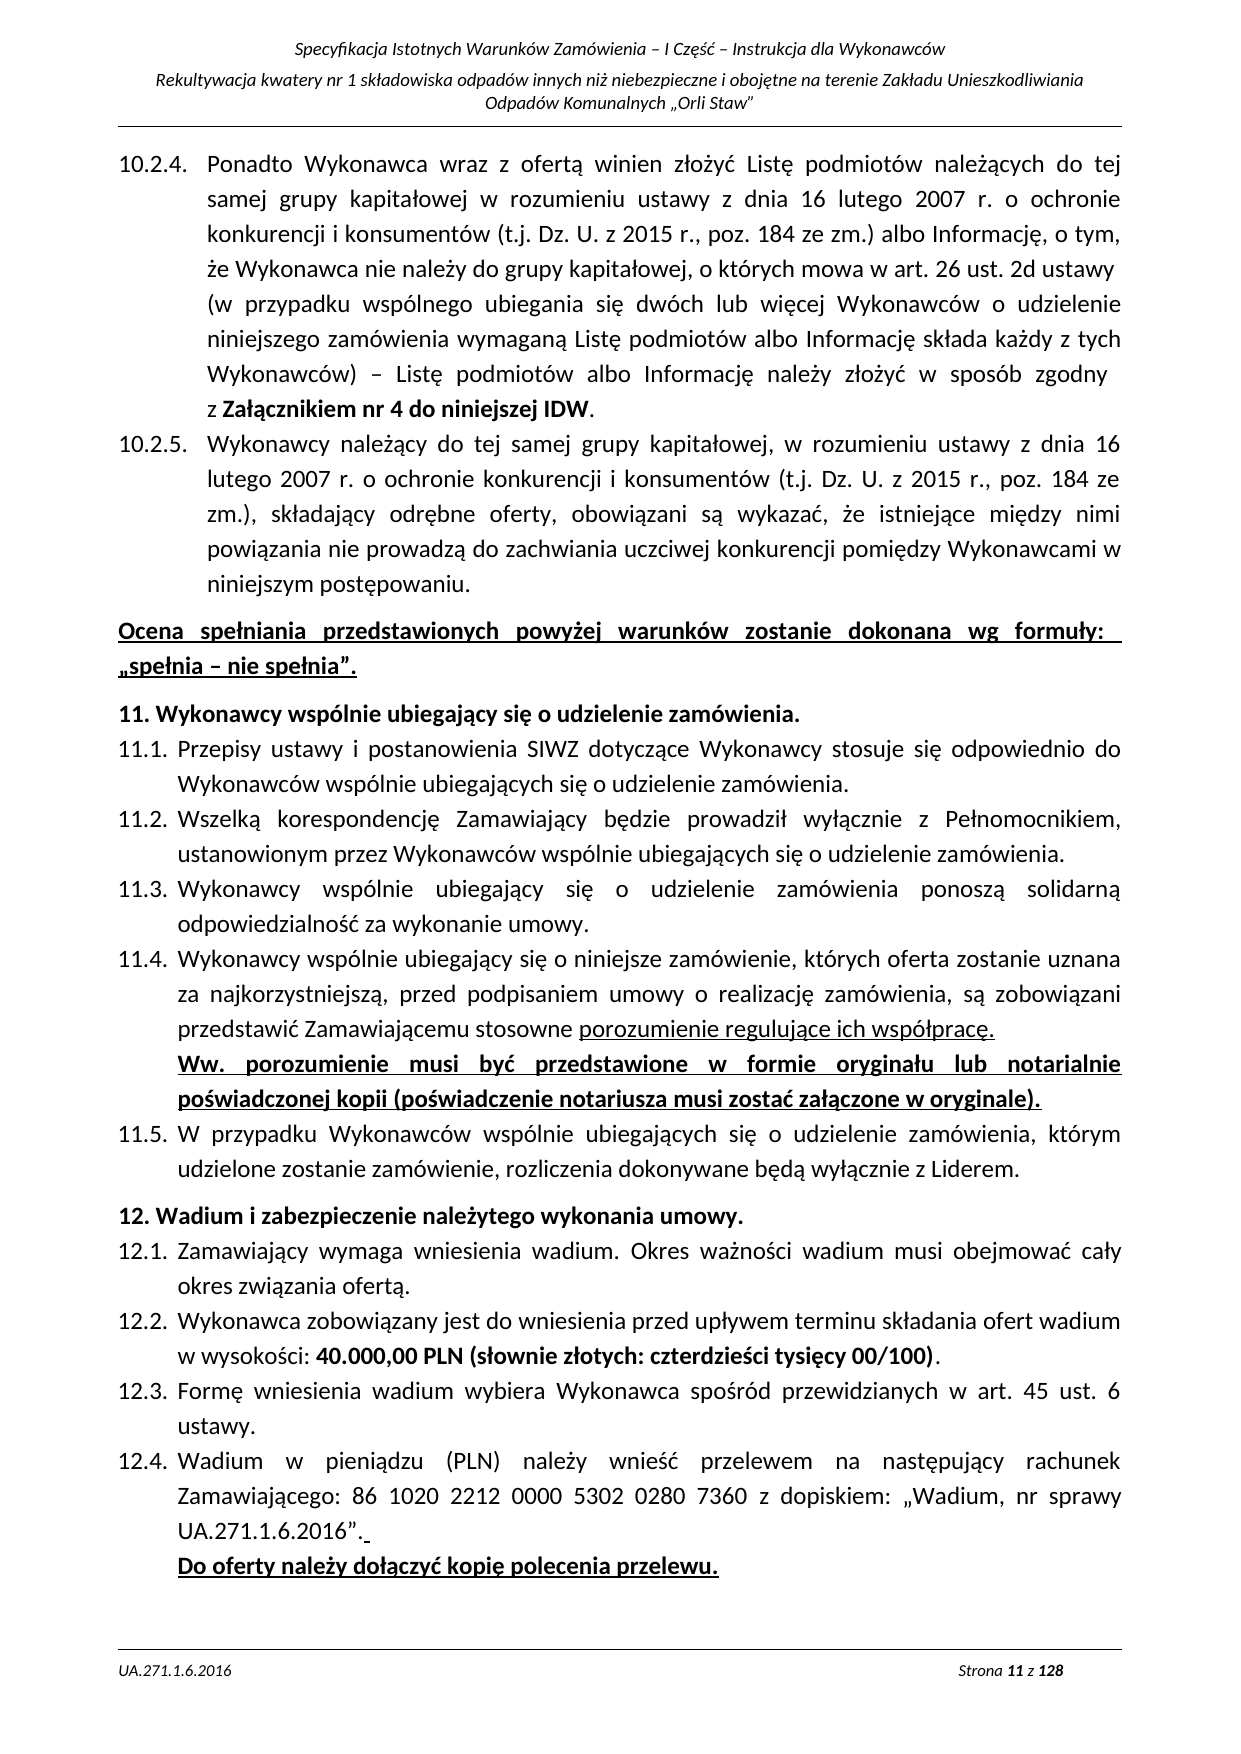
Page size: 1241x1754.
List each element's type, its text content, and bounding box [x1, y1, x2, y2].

text Ww. porozumienie musi być przedstawione w formie oryginału lub notarialnie poświadczonej kopii (poświadczenie notariusza musi zostać załączone w oryginale). [177, 1048, 1122, 1074]
text Wszelką korespondencję Zamawiający będzie prowadził wyłącznie z Pełnomocnikiem, ustanowionym przez Wykonawców wspólnie ubiegających się o udzielenie zamówienia. [117, 803, 1122, 868]
text Zamawiający wymaga wniesienia wadium. Okres ważności wadium musi obejmować cały okres związania ofertą. [117, 1235, 1122, 1301]
text Formę wniesienia wadium wybiera Wykonawca spośród przewidzianych w art. 45 ust. 6 ustawy. [117, 1375, 1122, 1441]
text Wadium i zabezpieczenie należytego wykonania umowy. [118, 1200, 1122, 1231]
text Do oferty należy dołączyć kopię polecenia przelewu. [177, 1550, 1122, 1581]
list Ocena spełniania przedstawionych powyżej warunków zostanie dokonana wg formuły: „spełnia – nie spełnia”. [118, 643, 1122, 681]
text Wykonawca zobowiązany jest do wniesienia przed upływem terminu składania ofert wadium w wysokości: 40.000,00 PLN (słownie złotych: czterdzieści tysięcy 00/100). [117, 1305, 1122, 1371]
text Wykonawcy należący do tej samej grupy kapitałowej, w rozumieniu ustawy z dnia 16 lutego 2007 r. o ochronie konkurencji i konsumentów (t.j. Dz. U. z 2015 r., poz. 184 ze zm.), składający odrębne oferty, obowiązani są wykazać, że istniejące między nimi powiązania nie prowadzą do zachwiania uczciwej konkurencji pomiędzy Wykonawcami w niniejszym postępowaniu. [118, 428, 1122, 598]
text Wykonawcy wspólnie ubiegający się o udzielenie zamówienia ponoszą solidarną odpowiedzialność za wykonanie umowy. [117, 873, 1122, 938]
list Ocena spełniania przedstawionych powyżej warunków zostanie dokonana wg formuły: „spełnia – nie spełnia”. [118, 615, 1122, 641]
text Wykonawcy wspólnie ubiegający się o niniejsze zamówienie, których oferta zostanie uznana za najkorzystniejszą, przed podpisaniem umowy o realizację zamówienia, są zobowiązani przedstawić Zamawiającemu stosowne porozumienie regulujące ich współpracę. [117, 943, 1122, 1043]
text Wykonawcy wspólnie ubiegający się o udzielenie zamówienia. [118, 698, 1122, 728]
text Przepisy ustawy i postanowienia SIWZ dotyczące Wykonawcy stosuje się odpowiednio do Wykonawców wspólnie ubiegających się o udzielenie zamówienia. [117, 733, 1122, 798]
text Ww. porozumienie musi być przedstawione w formie oryginału lub notarialnie poświadczonej kopii (poświadczenie notariusza musi zostać załączone w oryginale). [177, 1075, 1122, 1113]
text W przypadku Wykonawców wspólnie ubiegających się o udzielenie zamówienia, którym udzielone zostanie zamówienie, rozliczenia dokonywane będą wyłącznie z Liderem. [117, 1118, 1122, 1183]
text Ponadto Wykonawca wraz z ofertą winien złożyć Listę podmiotów należących do tej samej grupy kapitałowej w rozumieniu ustawy z dnia 16 lutego 2007 r. o ochronie konkurencji i konsumentów (t.j. Dz. U. z 2015 r., poz. 184 ze zm.) albo Informację, o tym, że Wykonawca nie należy do grupy kapitałowej, o których mowa w art. 26 ust. 2d ustawy (w przypadku wspólnego ubiegania się dwóch lub więcej Wykonawców o udzielenie niniejszego zamówienia wymaganą Listę podmiotów albo Informację składa każdy z tych Wykonawców) – Listę podmiotów albo Informację należy złożyć w sposób zgodny z Załącznikiem nr 4 do niniejszej IDW. [118, 148, 1122, 423]
text Wadium w pieniądzu (PLN) należy wnieść przelewem na następujący rachunek Zamawiającego: 86 1020 2212 0000 5302 0280 7360 z dopiskiem: „Wadium, nr sprawy UA.271.1.6.2016”. [117, 1445, 1122, 1546]
